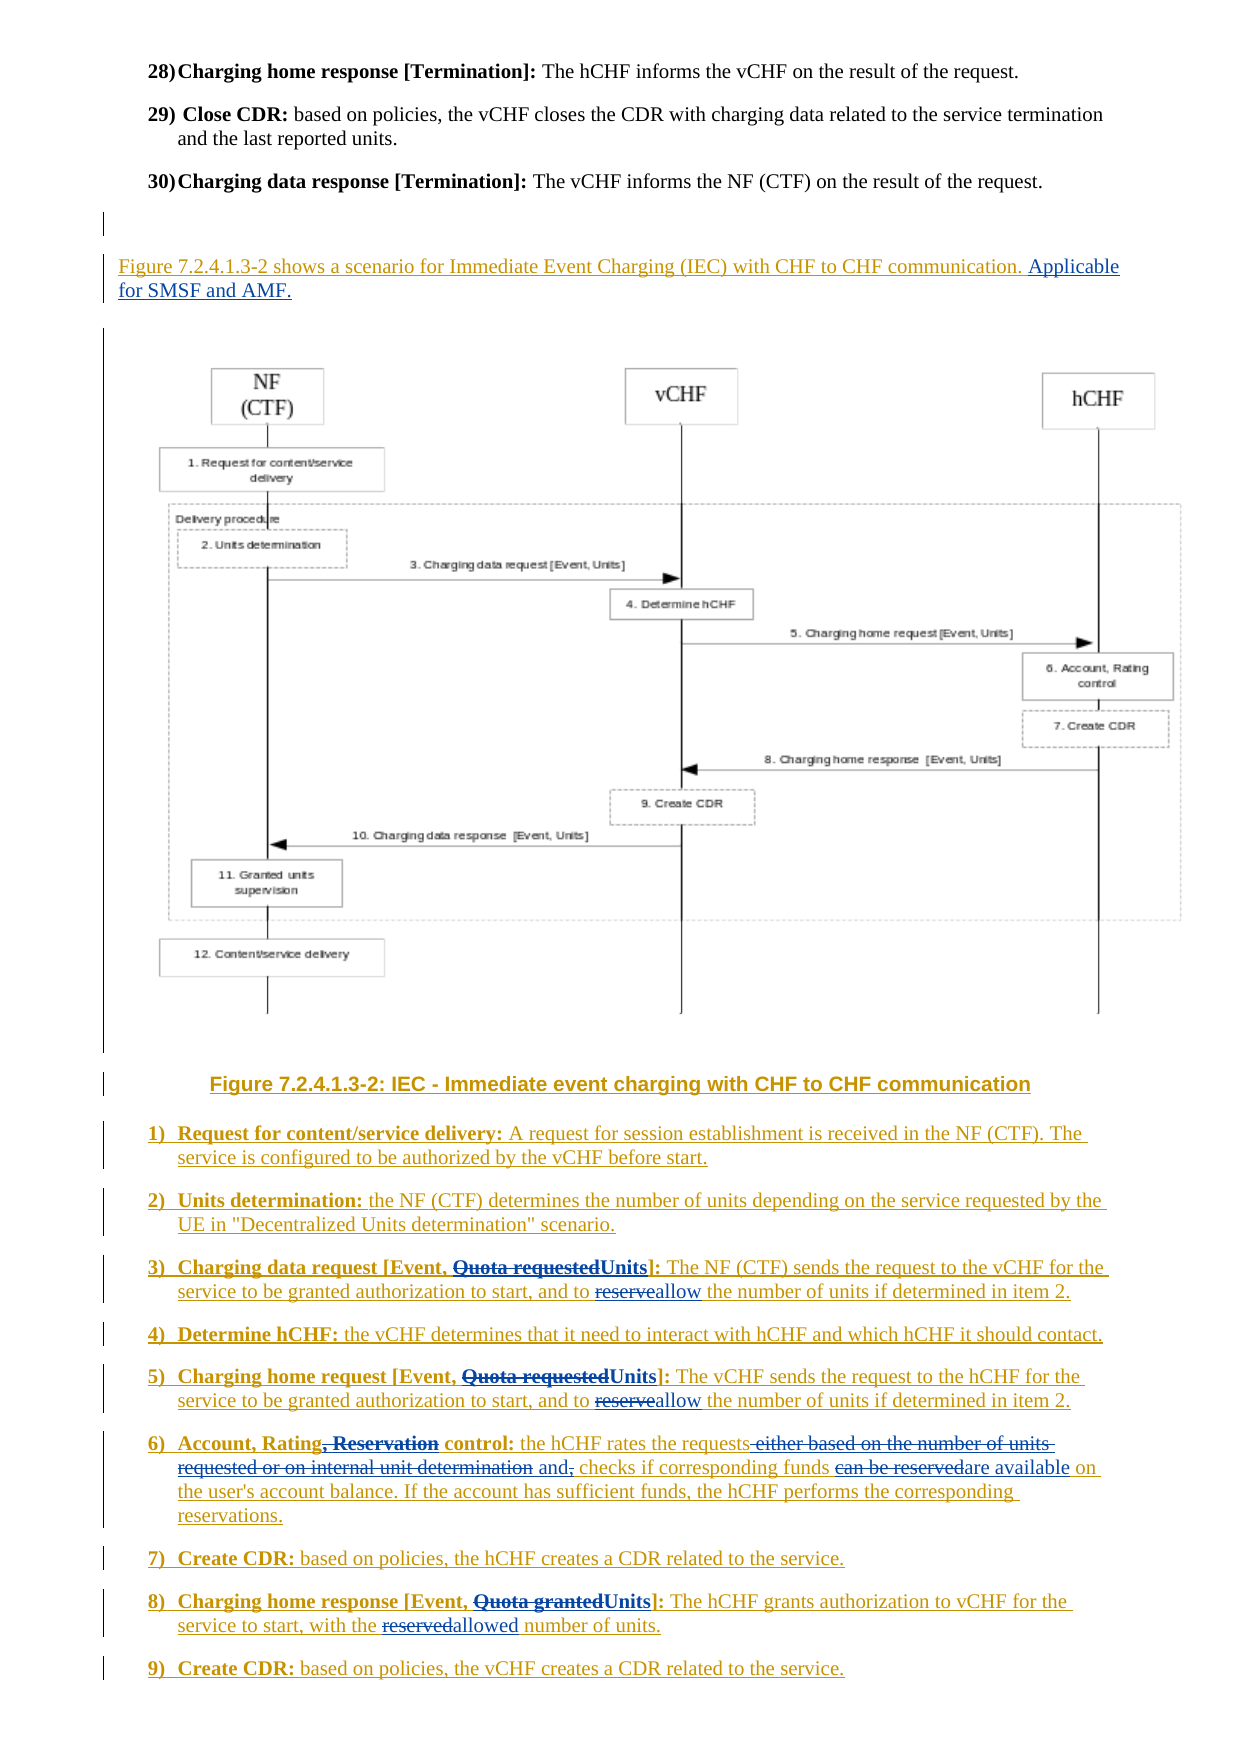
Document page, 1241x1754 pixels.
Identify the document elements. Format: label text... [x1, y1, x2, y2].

text 28) Charging home response [Termination]: The hCHF informs the vCHF on the result of the request. [148, 59, 1122, 83]
text 29) Close CDR: based on policies, the vCHF closes the CDR with charging data related to the service termination and the last reported units. [148, 102, 1122, 150]
text 30) Charging data response [Termination]: The vCHF informs the NF (CTF) on the result of the request. [148, 169, 1122, 193]
